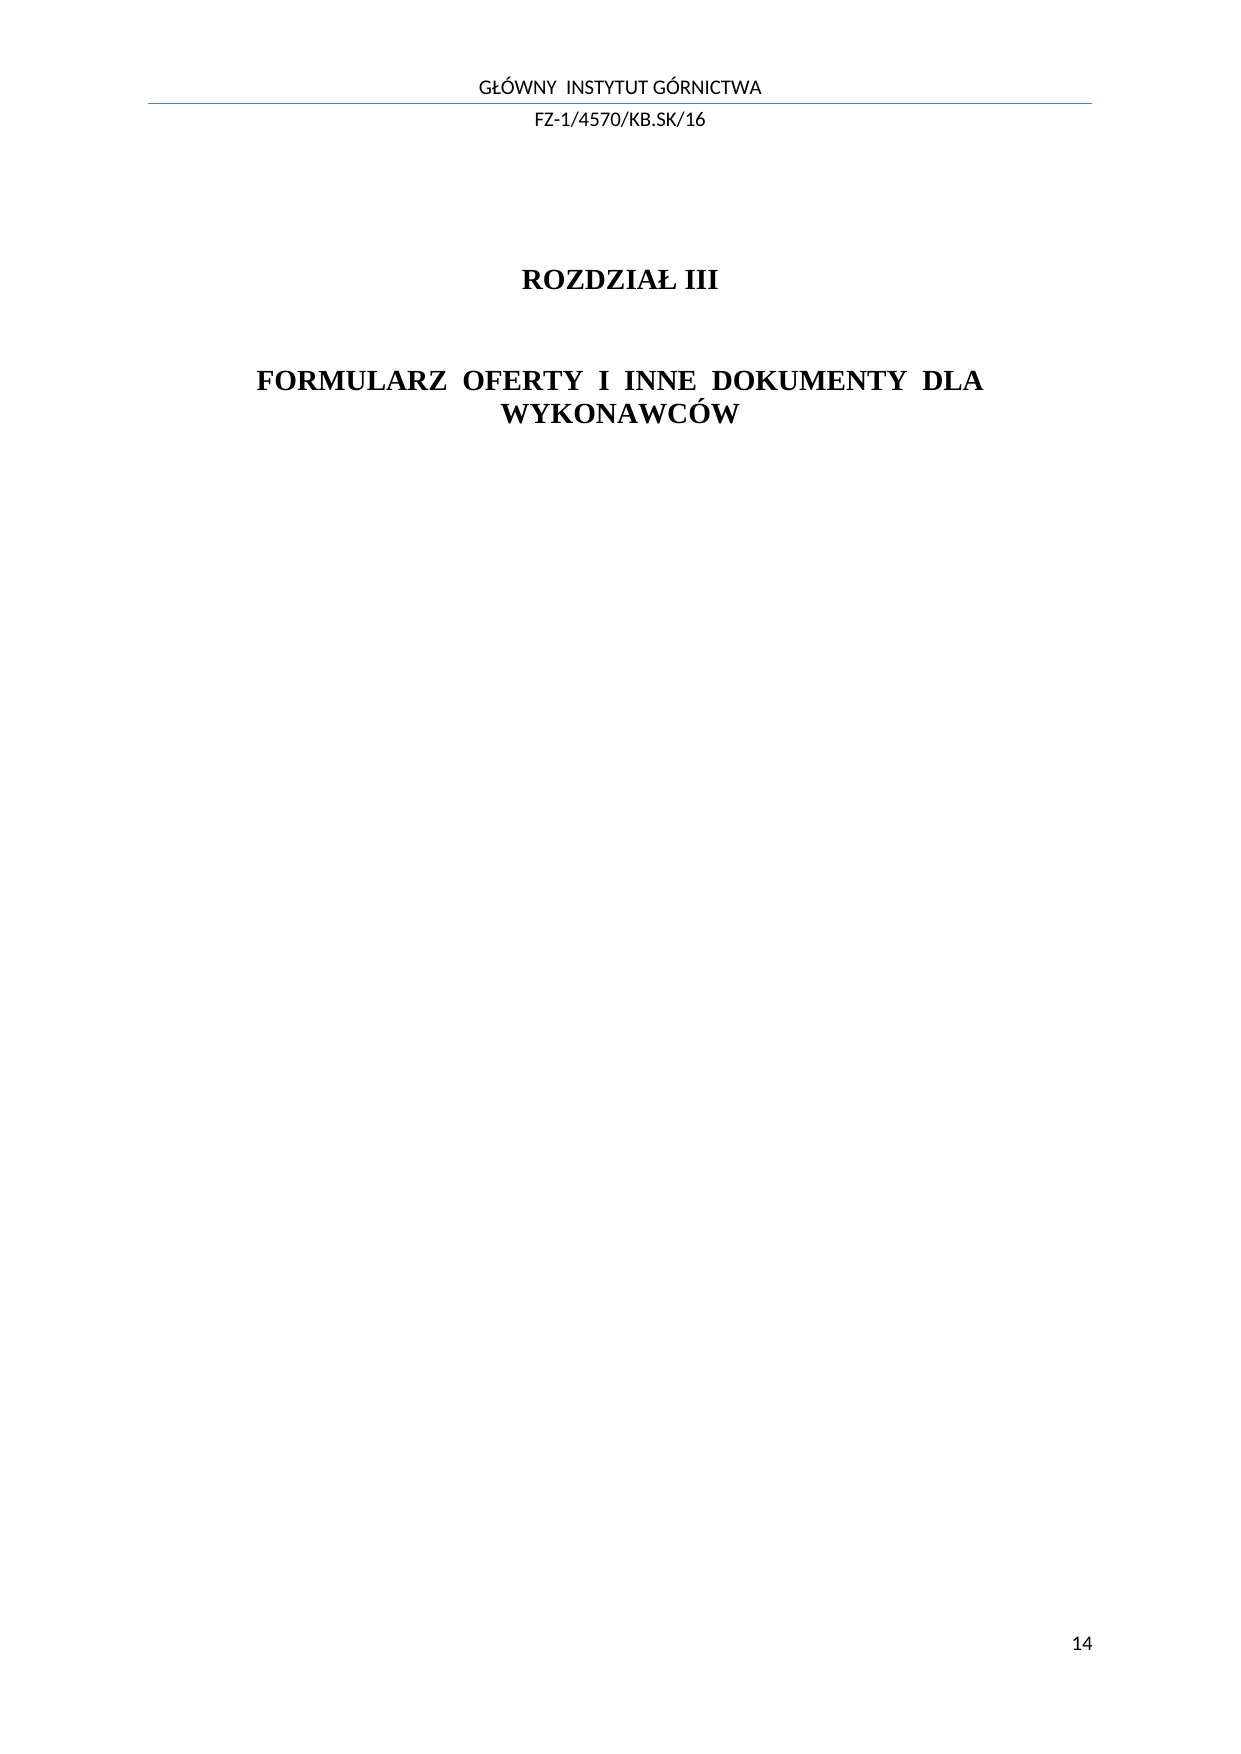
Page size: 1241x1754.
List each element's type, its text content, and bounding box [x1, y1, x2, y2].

text FORMULARZ OFERTY I INNE DOKUMENTY DLA WYKONAWCÓW [148, 363, 1092, 430]
text ROZDZIAŁ III [148, 262, 1092, 296]
